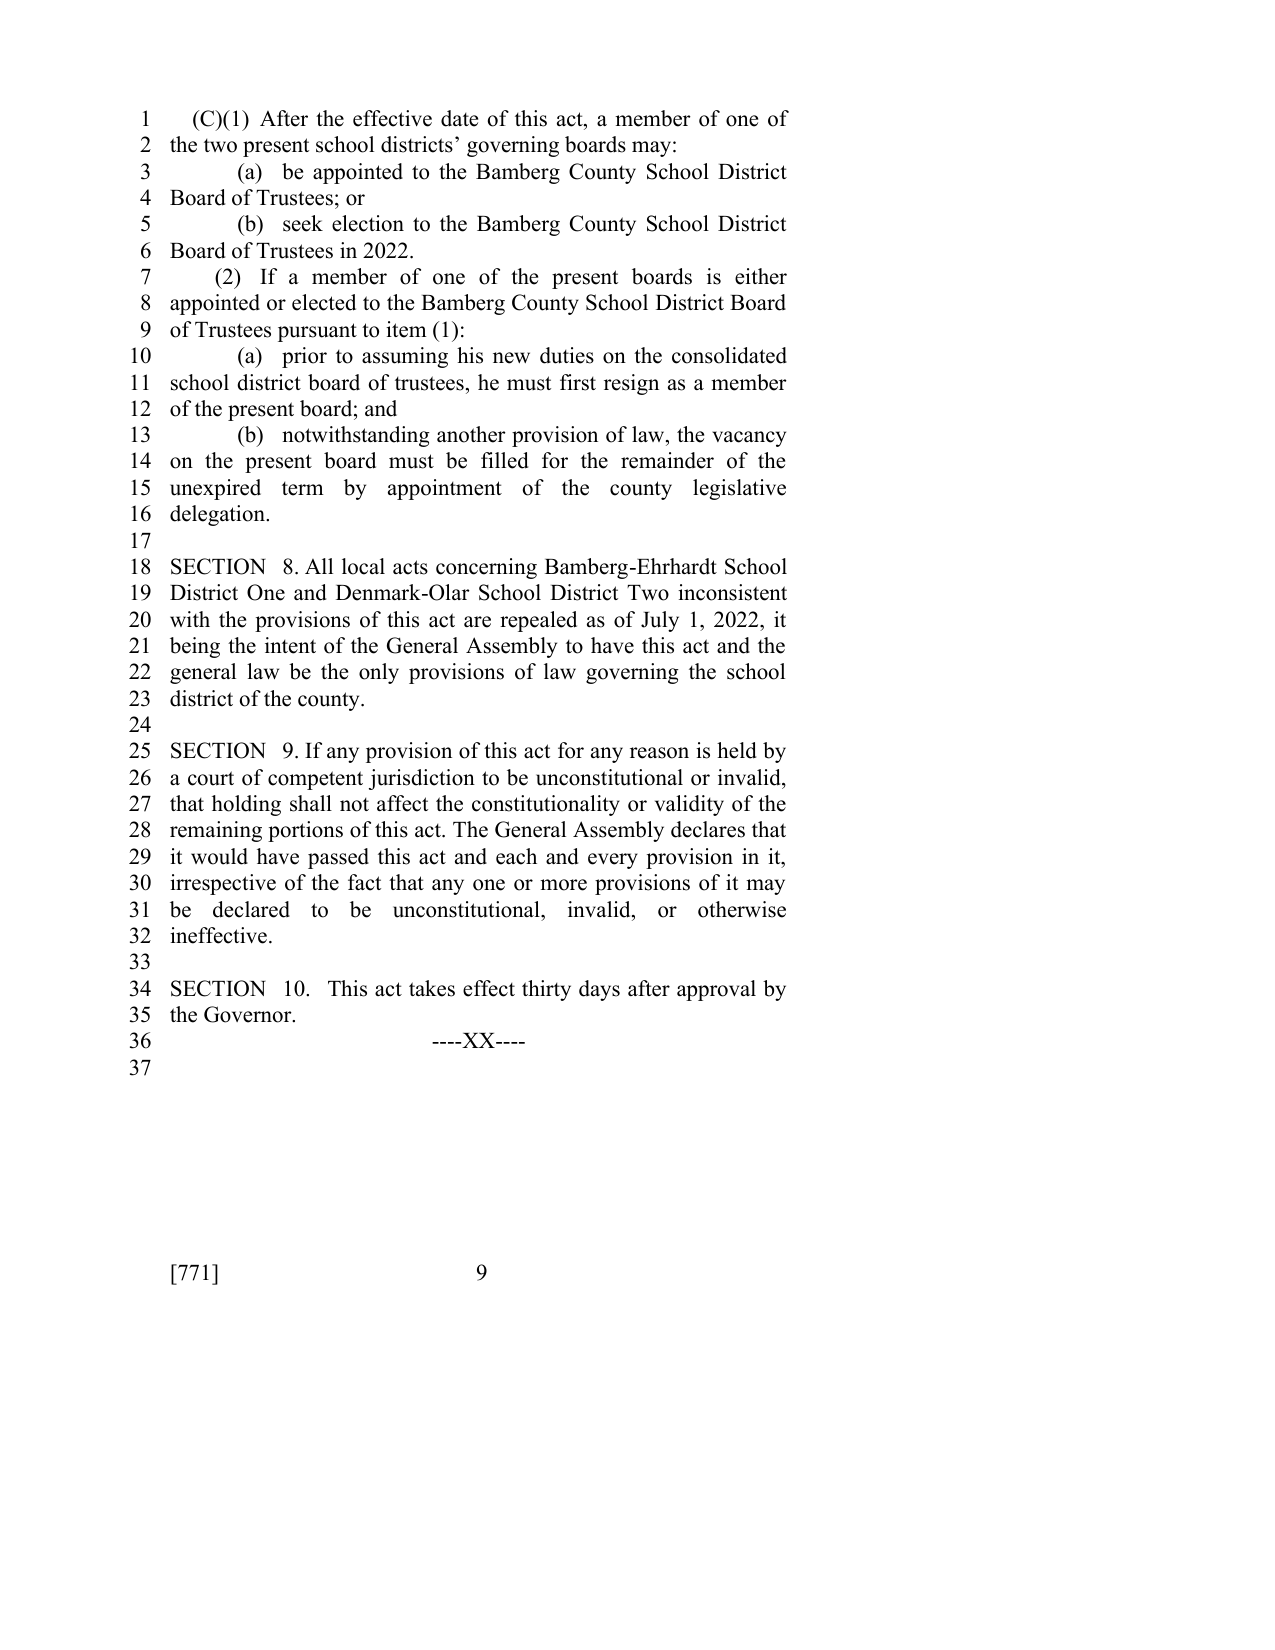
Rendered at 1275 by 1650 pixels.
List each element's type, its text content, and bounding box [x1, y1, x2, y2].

text (a) be appointed to the Bamberg County School District Board of Trustees; or [169, 158, 787, 210]
text (b) notwithstanding another provision of law, the vacancy on the present board must be filled for the remainder of the unexpired term by appointment of the county legislative delegation. [169, 421, 787, 527]
text SECTION 8. All local acts concerning Bamberg-Ehrhardt School District One and Denmark-Olar School District Two inconsistent with the provisions of this act are repealed as of July 1, 2022, it being the intent of the General Assembly to have this act and the general law be the only provisions of law governing the school district of the county. [169, 553, 787, 711]
text (b) seek election to the Bamberg County School District Board of Trustees in 2022. [169, 210, 787, 263]
text SECTION 9. If any provision of this act for any reason is held by a court of competent jurisdiction to be unconstitutional or invalid, that holding shall not affect the constitutionality or validity of the remaining portions of this act. The General Assembly declares that it would have passed this act and each and every provision in it, irrespective of the fact that any one or more provisions of it may be declared to be unconstitutional, invalid, or otherwise ineffective. [169, 737, 787, 948]
text (a) prior to assuming his new duties on the consolidated school district board of trustees, he must first resign as a member of the present board; and [169, 342, 787, 421]
text SECTION 10. This act takes effect thirty days after approval by the Governor. [169, 975, 787, 1027]
text (2) If a member of one of the present boards is either appointed or elected to the Bamberg County School District Board of Trustees pursuant to item (1): [169, 263, 787, 342]
text (C)(1) After the effective date of this act, a member of one of the two present school districts’ governing boards may: [169, 105, 787, 158]
text ----XX---- [169, 1027, 787, 1054]
